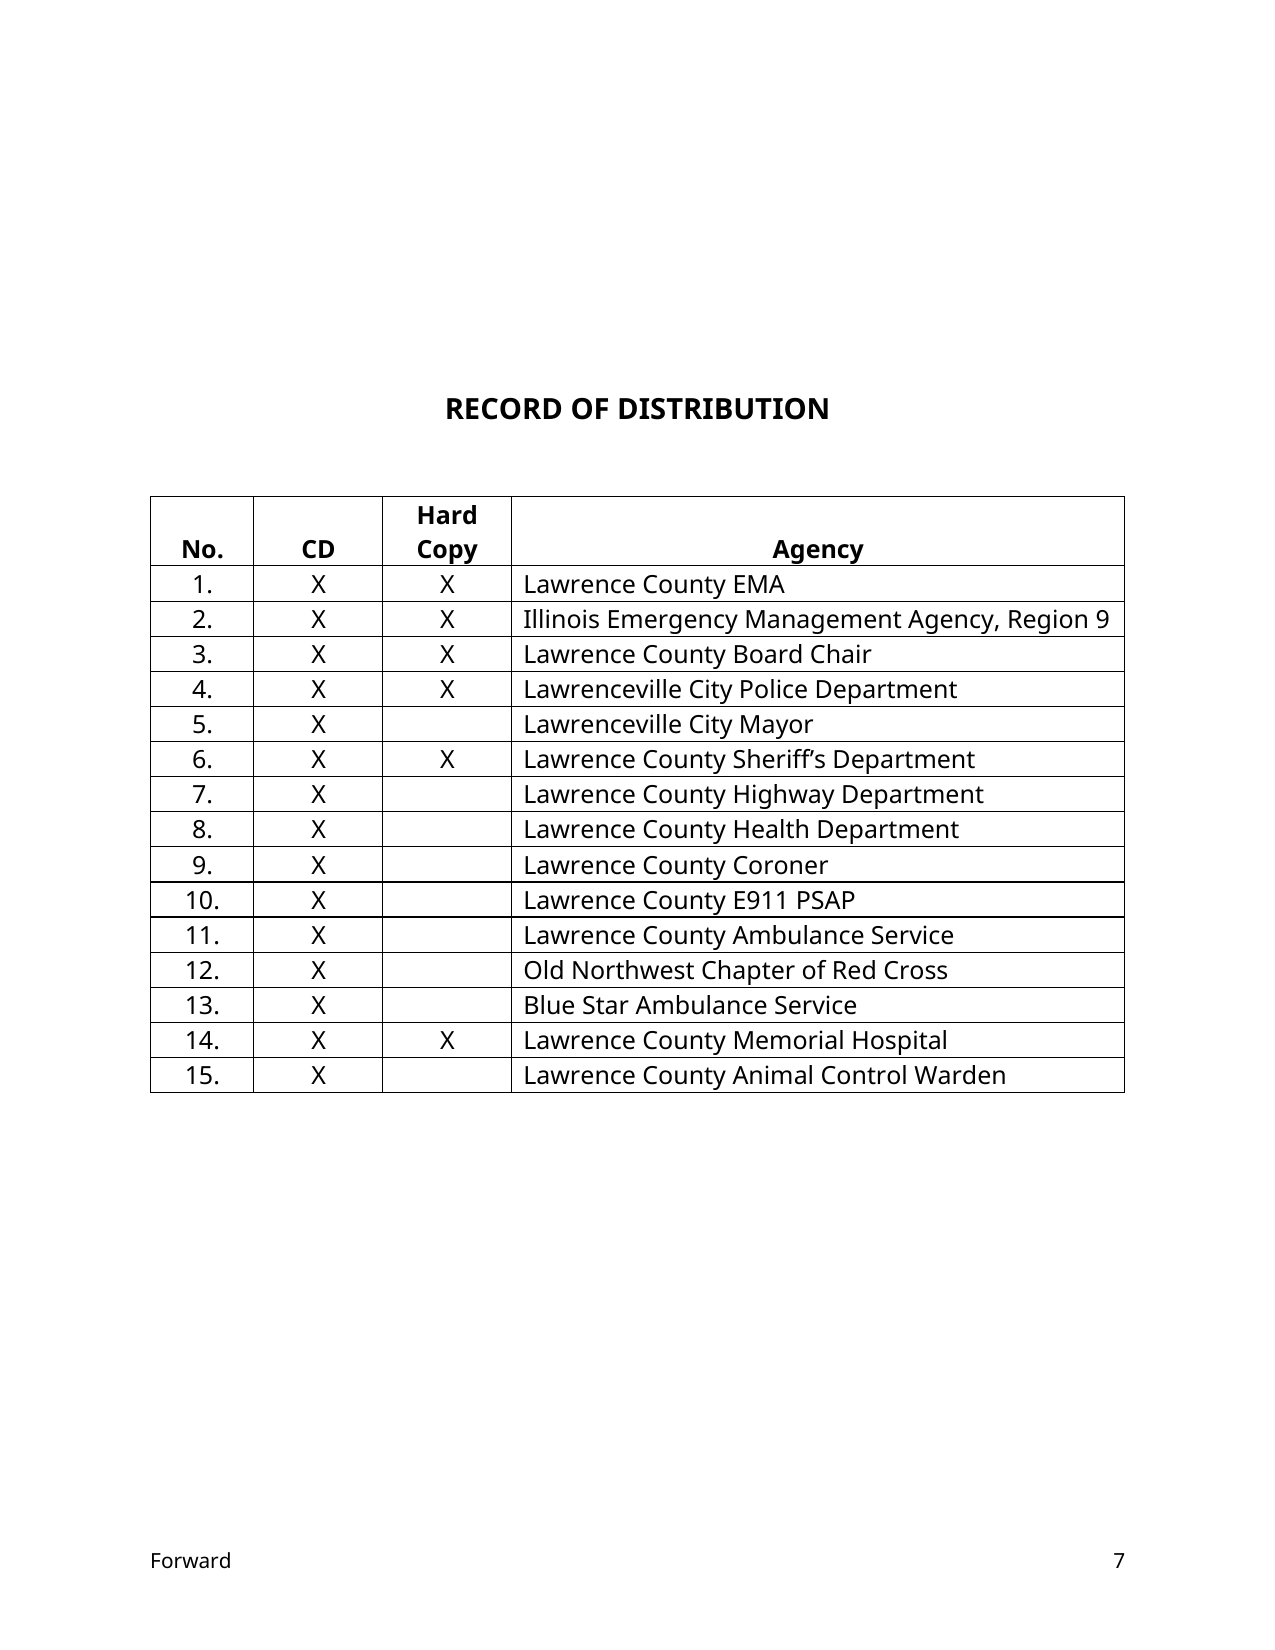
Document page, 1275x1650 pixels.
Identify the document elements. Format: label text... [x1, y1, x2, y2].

table_header Agency [512, 497, 1124, 565]
table_cell [383, 953, 511, 987]
table_cell X [254, 637, 382, 671]
table_cell X [254, 566, 382, 601]
table_cell X [383, 672, 511, 706]
table_cell 4. [151, 672, 253, 706]
table_cell 8. [151, 812, 253, 846]
table_cell Lawrence County E911 PSAP [512, 883, 1124, 916]
table_cell Lawrence County Coroner [512, 847, 1124, 881]
table_cell Lawrence County EMA [512, 566, 1124, 601]
table_cell X [383, 1023, 511, 1057]
table_cell 7. [151, 777, 253, 811]
table_cell [383, 988, 511, 1022]
table_cell X [383, 566, 511, 601]
table_cell [383, 707, 511, 741]
table_cell 15. [151, 1058, 253, 1092]
table_cell 11. [151, 918, 253, 952]
table_cell 3. [151, 637, 253, 671]
table_cell X [254, 742, 382, 776]
table_cell 13. [151, 988, 253, 1022]
table_cell Lawrence County Memorial Hospital [512, 1023, 1124, 1057]
table_cell X [383, 637, 511, 671]
table_cell 5. [151, 707, 253, 741]
table_cell [383, 1058, 511, 1092]
table_cell X [254, 602, 382, 636]
table_cell 1. [151, 566, 253, 601]
table_cell X [254, 707, 382, 741]
table_header CD [254, 497, 382, 565]
table_cell Illinois Emergency Management Agency, Region 9 [512, 602, 1124, 636]
table_cell X [254, 883, 382, 916]
table_cell 2. [151, 602, 253, 636]
table_header No. [151, 497, 253, 565]
table_cell Old Northwest Chapter of Red Cross [512, 953, 1124, 987]
table_cell X [254, 1023, 382, 1057]
table_cell 10. [151, 883, 253, 916]
table_cell Lawrence County Board Chair [512, 637, 1124, 671]
table_cell 9. [151, 847, 253, 881]
table_cell Lawrence County Ambulance Service [512, 918, 1124, 952]
table_cell X [383, 602, 511, 636]
table_cell X [254, 672, 382, 706]
table_cell X [254, 777, 382, 811]
table_cell [383, 918, 511, 952]
table_cell X [254, 953, 382, 987]
table_header Hard Copy [383, 497, 511, 565]
table_cell [383, 777, 511, 811]
table_cell X [254, 988, 382, 1022]
table_cell X [383, 742, 511, 776]
table_cell Blue Star Ambulance Service [512, 988, 1124, 1022]
table_cell Lawrenceville City Police Department [512, 672, 1124, 706]
table_cell X [254, 847, 382, 881]
table_cell Lawrence County Animal Control Warden [512, 1058, 1124, 1092]
table_cell X [254, 918, 382, 952]
table_cell X [254, 812, 382, 846]
text RECORD OF DISTRIBUTION [150, 388, 1125, 428]
table_cell Lawrenceville City Mayor [512, 707, 1124, 741]
table_cell [383, 883, 511, 916]
table_cell [383, 847, 511, 881]
table_cell 12. [151, 953, 253, 987]
table_cell 6. [151, 742, 253, 776]
table_cell Lawrence County Highway Department [512, 777, 1124, 811]
table_cell Lawrence County Sheriff’s Department [512, 742, 1124, 776]
table_cell Lawrence County Health Department [512, 812, 1124, 846]
table_cell 14. [151, 1023, 253, 1057]
table_cell X [254, 1058, 382, 1092]
table_cell [383, 812, 511, 846]
